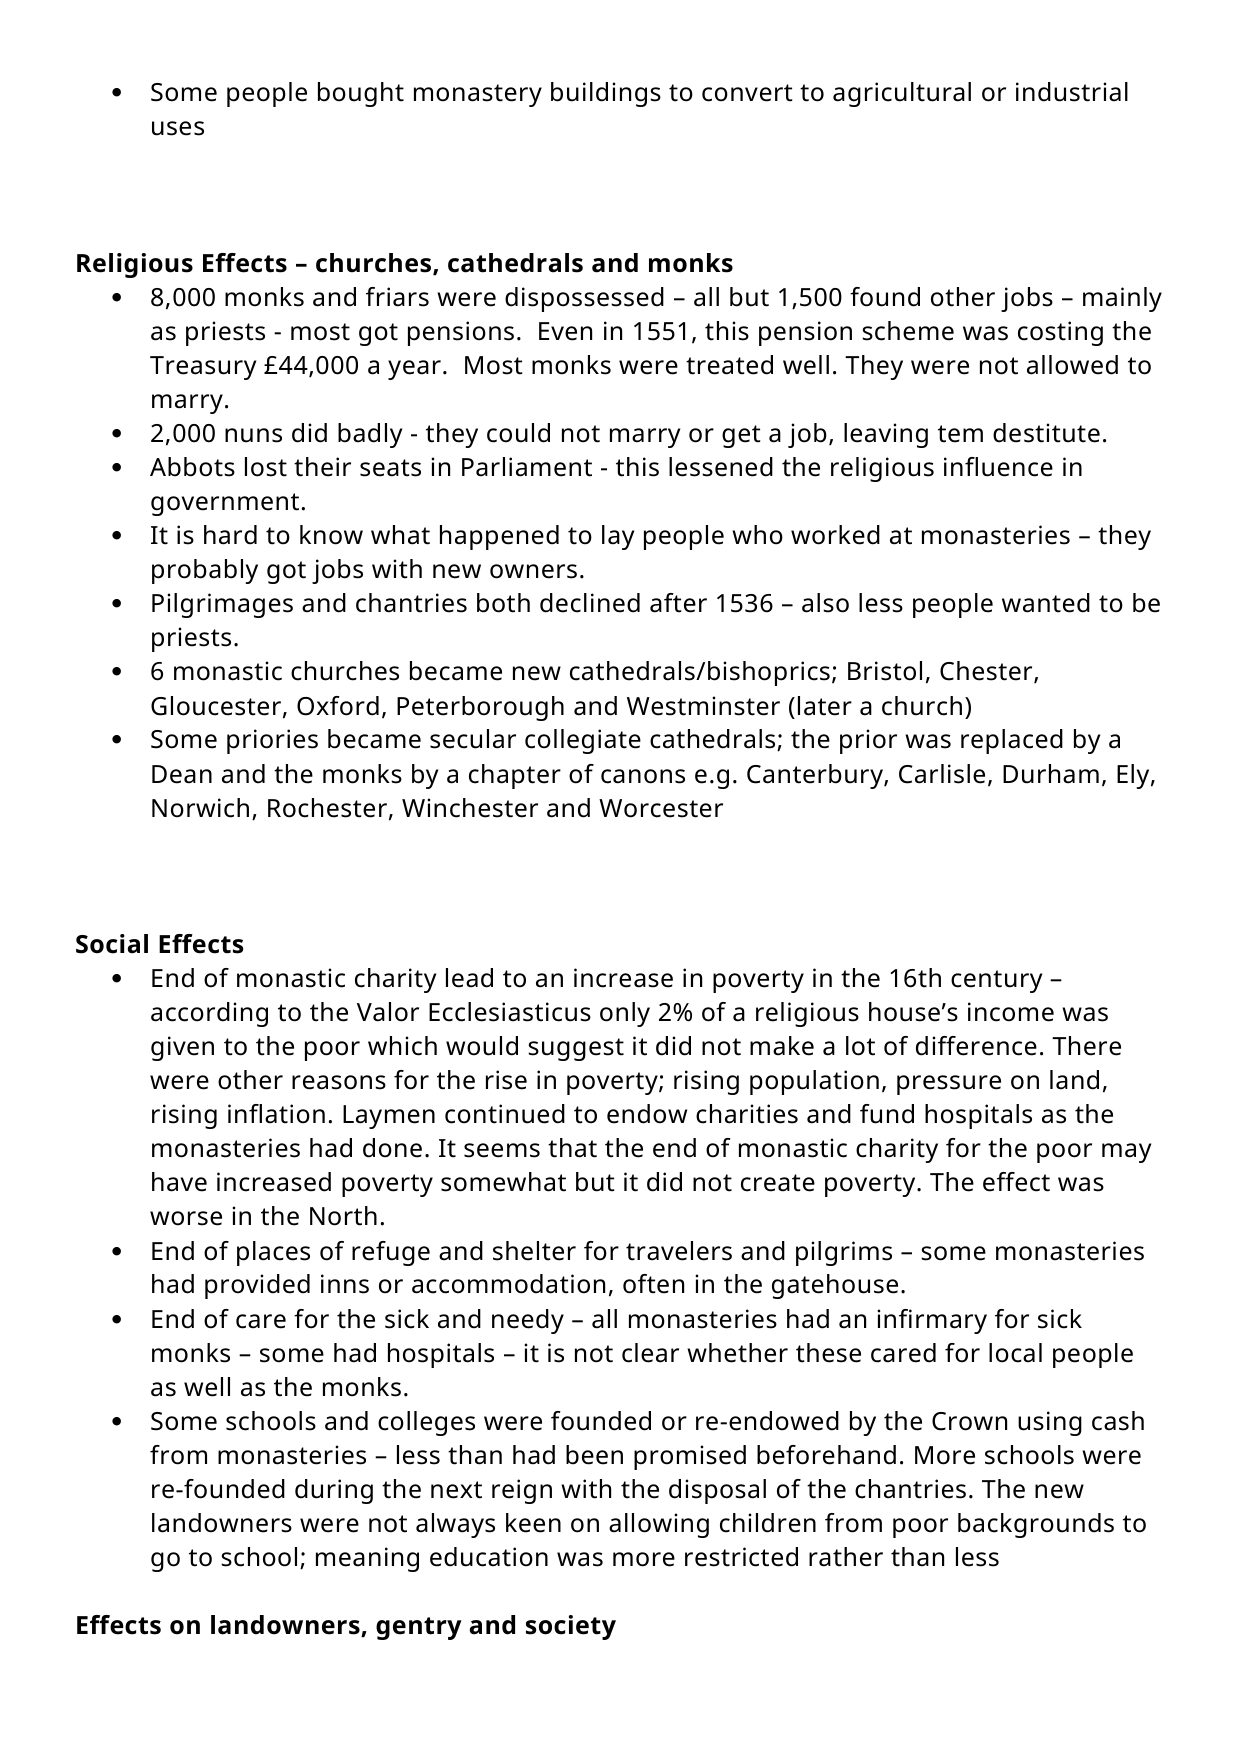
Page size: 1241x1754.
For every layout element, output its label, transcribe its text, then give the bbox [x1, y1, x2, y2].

list End of places of refuge and shelter for travelers and pilgrims – some monasteries had provided inns or accommodation, often in the gatehouse. [112, 1233, 1165, 1301]
list Some people bought monastery buildings to convert to agricultural or industrial uses [112, 75, 1165, 143]
list 2,000 nuns did badly - they could not marry or get a job, leaving tem destitute. [112, 416, 1165, 450]
list 8,000 monks and friars were dispossessed – all but 1,500 found other jobs – mainly as priests - most got pensions. Even in 1551, this pension scheme was costing the Treasury £44,000 a year. Most monks were treated well. They were not allowed to marry. [112, 279, 1165, 416]
list Abbots lost their seats in Parliament - this lessened the religious influence in government. [112, 450, 1165, 518]
list Some schools and colleges were founded or re-endowed by the Crown using cash from monasteries – less than had been promised beforehand. More schools were re-founded during the next reign with the disposal of the chantries. The new landowners were not always keen on allowing children from poor backgrounds to go to school; meaning education was more restricted rather than less [112, 1403, 1165, 1574]
list End of monastic charity lead to an increase in poverty in the 16th century – according to the Valor Ecclesiasticus only 2% of a religious house’s income was given to the poor which would suggest it did not make a lot of difference. There were other reasons for the rise in poverty; rising population, pressure on land, rising inflation. Laymen continued to endow charities and fund hospitals as the monasteries had done. It seems that the end of monastic charity for the poor may have increased poverty somewhat but it did not create poverty. The effect was worse in the North. [112, 961, 1165, 1233]
text Religious Effects – churches, cathedrals and monks [75, 245, 1165, 279]
list 6 monastic churches became new cathedrals/bishoprics; Bristol, Chester, Gloucester, Oxford, Peterborough and Westminster (later a church) [112, 654, 1165, 722]
text Effects on landowners, gentry and society [75, 1608, 1165, 1642]
text Social Effects [75, 927, 1165, 961]
list It is hard to know what happened to lay people who worked at monasteries – they probably got jobs with new owners. [112, 518, 1165, 586]
list End of care for the sick and needy – all monasteries had an infirmary for sick monks – some had hospitals – it is not clear whether these cared for local people as well as the monks. [112, 1301, 1165, 1403]
list Some priories became secular collegiate cathedrals; the prior was replaced by a Dean and the monks by a chapter of canons e.g. Canterbury, Carlisle, Durham, Ely, Norwich, Rochester, Winchester and Worcester [112, 722, 1165, 824]
list Pilgrimages and chantries both declined after 1536 – also less people wanted to be priests. [112, 586, 1165, 654]
